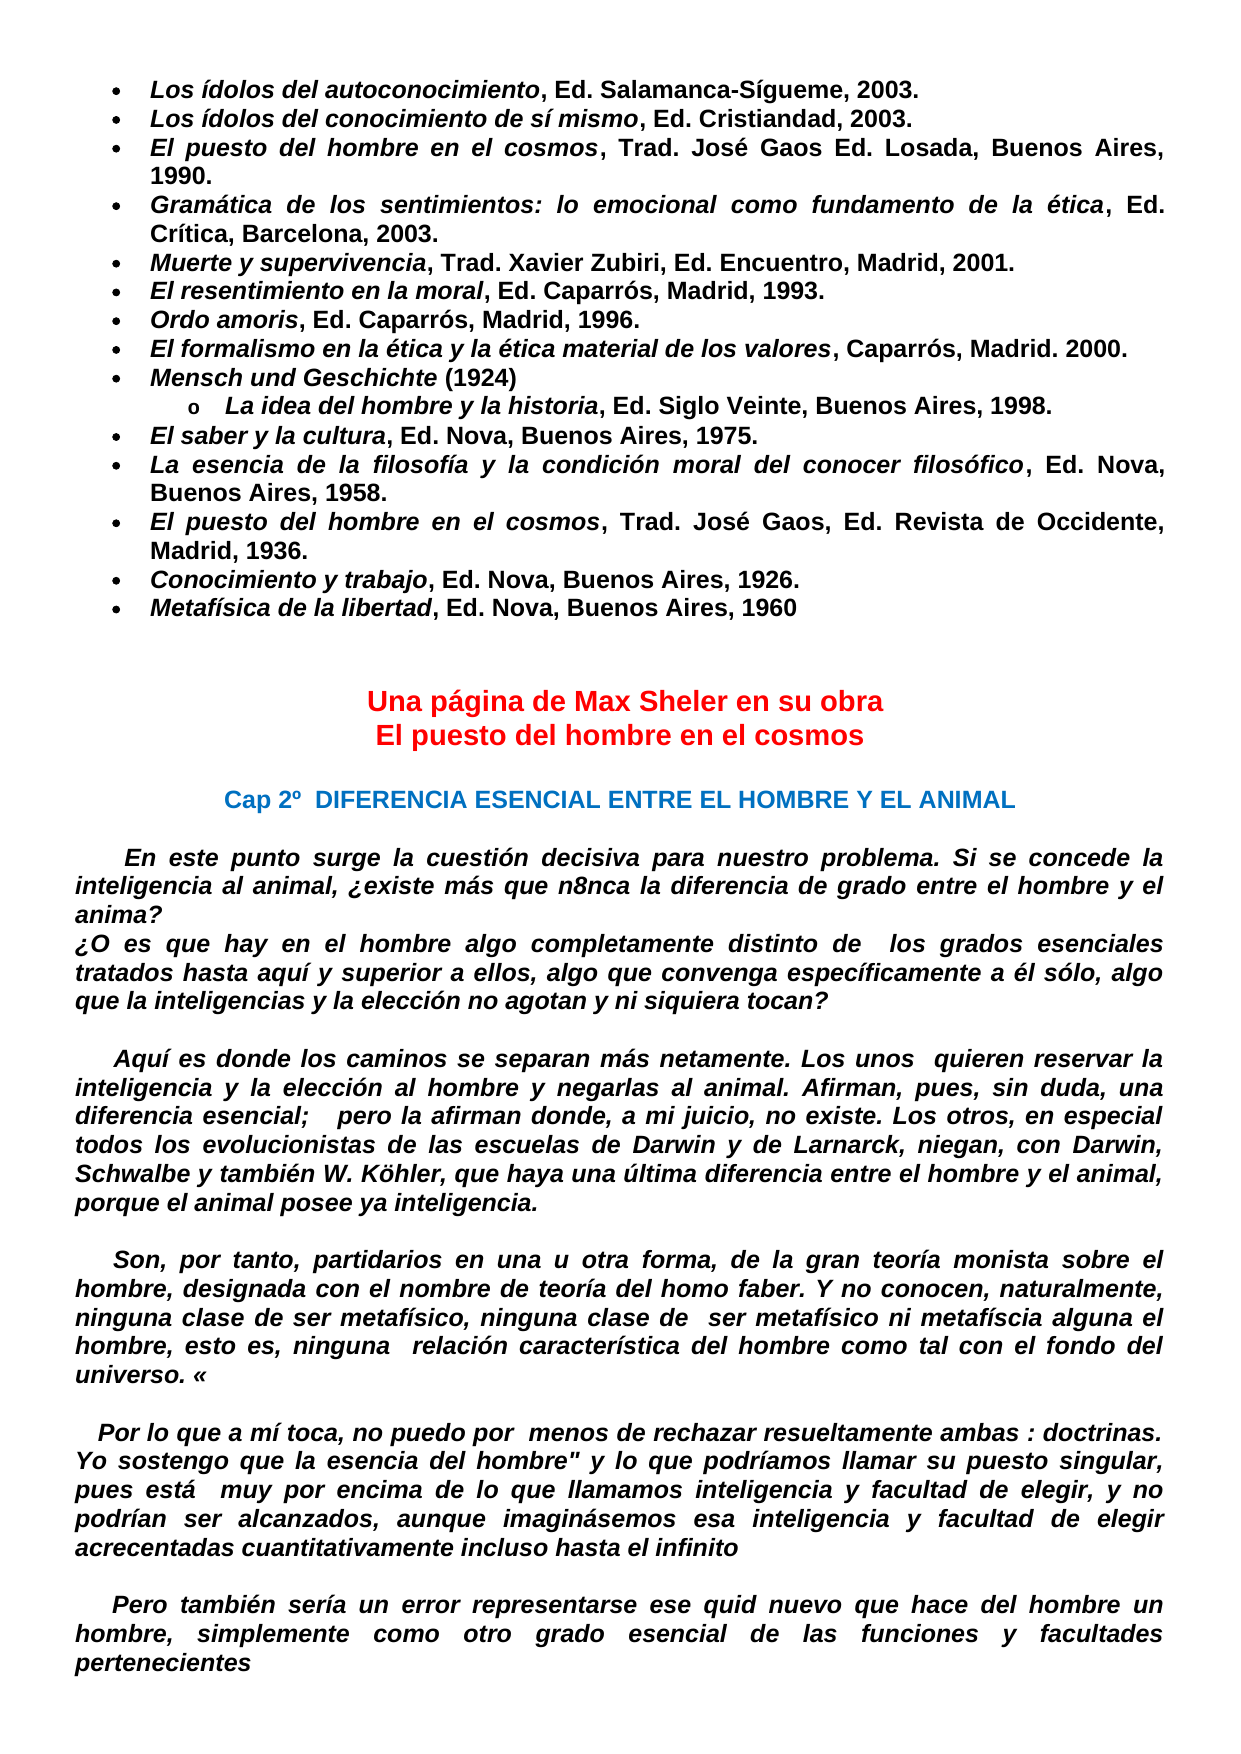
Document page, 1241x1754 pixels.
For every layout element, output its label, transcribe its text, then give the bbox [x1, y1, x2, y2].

text El puesto del hombre en el cosmos [75, 718, 1165, 752]
text ¿O es que hay en el hombre algo completamente distinto de los grados esenciales tratados hasta aquí y superior a ellos, algo que convenga específicamente a él sólo, algo que la inteligencias y la elección no agotan y ni siquiera tocan? [75, 929, 1165, 1015]
text Pero también sería un error representarse ese quid nuevo que hace del hombre un hombre, simplemente como otro grado esencial de las funciones y facultades pertenecientes [75, 1590, 1165, 1676]
text Son, por tanto, partidarios en una u otra forma, de la gran teoría monista sobre el hombre, designada con el nombre de teoría del homo faber. Y no conocen, naturalmente, ninguna clase de ser metafísico, ninguna clase de ser metafísico ni metafíscia alguna el hombre, esto es, ninguna relación característica del hombre como tal con el fondo del universo. « [75, 1245, 1165, 1389]
text Cap 2º DIFERENCIA ESENCIAL ENTRE EL HOMBRE Y EL ANIMAL [75, 785, 1165, 814]
list La esencia de la filosofía y la condición moral del conocer filosófico, Ed. Nova, Buenos Aires, 1958. [112, 450, 1165, 507]
text Por lo que a mí toca, no puedo por menos de rechazar resueltamente ambas : doctrinas. Yo sostengo que la esencia del hombre" y lo que podríamos llamar su puesto singular, pues está muy por encima de lo que llamamos inteligencia y facultad de elegir, y no podrían ser alcanzados, aunque imaginásemos esa inteligencia y facultad de elegir acrecentadas cuantitativamente incluso hasta el infinito [75, 1418, 1165, 1561]
list Muerte y supervivencia, Trad. Xavier Zubiri, Ed. Encuentro, Madrid, 2001. [112, 247, 1165, 276]
list Mensch und Geschichte (1924) [112, 362, 1165, 391]
list Gramática de los sentimientos: lo emocional como fundamento de la ética, Ed. Crítica, Barcelona, 2003. [112, 190, 1165, 247]
text Aquí es donde los caminos se separan más netamente. Los unos quieren reservar la inteligencia y la elección al hombre y negarlas al animal. Afirman, pues, sin duda, una diferencia esencial; pero la afirman donde, a mi juicio, no existe. Los otros, en especial todos los evolucionistas de las escuelas de Darwin y de Larnarck, niegan, con Darwin, Schwalbe y también W. Köhler, que haya una última diferencia entre el hombre y el animal, porque el animal posee ya inteligencia. [75, 1044, 1165, 1216]
list El puesto del hombre en el cosmos, Trad. José Gaos, Ed. Revista de Occidente, Madrid, 1936. [112, 507, 1165, 565]
list Metafísica de la libertad, Ed. Nova, Buenos Aires, 1960 [112, 593, 1165, 622]
list Conocimiento y trabajo, Ed. Nova, Buenos Aires, 1926. [112, 565, 1165, 593]
list Ordo amoris, Ed. Caparrós, Madrid, 1996. [112, 305, 1165, 334]
list El saber y la cultura, Ed. Nova, Buenos Aires, 1975. [112, 421, 1165, 450]
text Una página de Max Sheler en su obra [75, 684, 1165, 718]
list La idea del hombre y la historia, Ed. Siglo Veinte, Buenos Aires, 1998. [187, 391, 1165, 421]
list El formalismo en la ética y la ética material de los valores, Caparrós, Madrid. 2000. [112, 334, 1165, 362]
list Los ídolos del conocimiento de sí mismo, Ed. Cristiandad, 2003. [112, 104, 1165, 132]
list El puesto del hombre en el cosmos, Trad. José Gaos Ed. Losada, Buenos Aires, 1990. [112, 132, 1165, 190]
list El resentimiento en la moral, Ed. Caparrós, Madrid, 1993. [112, 276, 1165, 305]
list Los ídolos del autoconocimiento, Ed. Salamanca-Sígueme, 2003. [112, 75, 1165, 104]
text En este punto surge la cuestión decisiva para nuestro problema. Si se concede la inteligencia al animal, ¿existe más que n8nca la diferencia de grado entre el hombre y el anima? [75, 843, 1165, 929]
